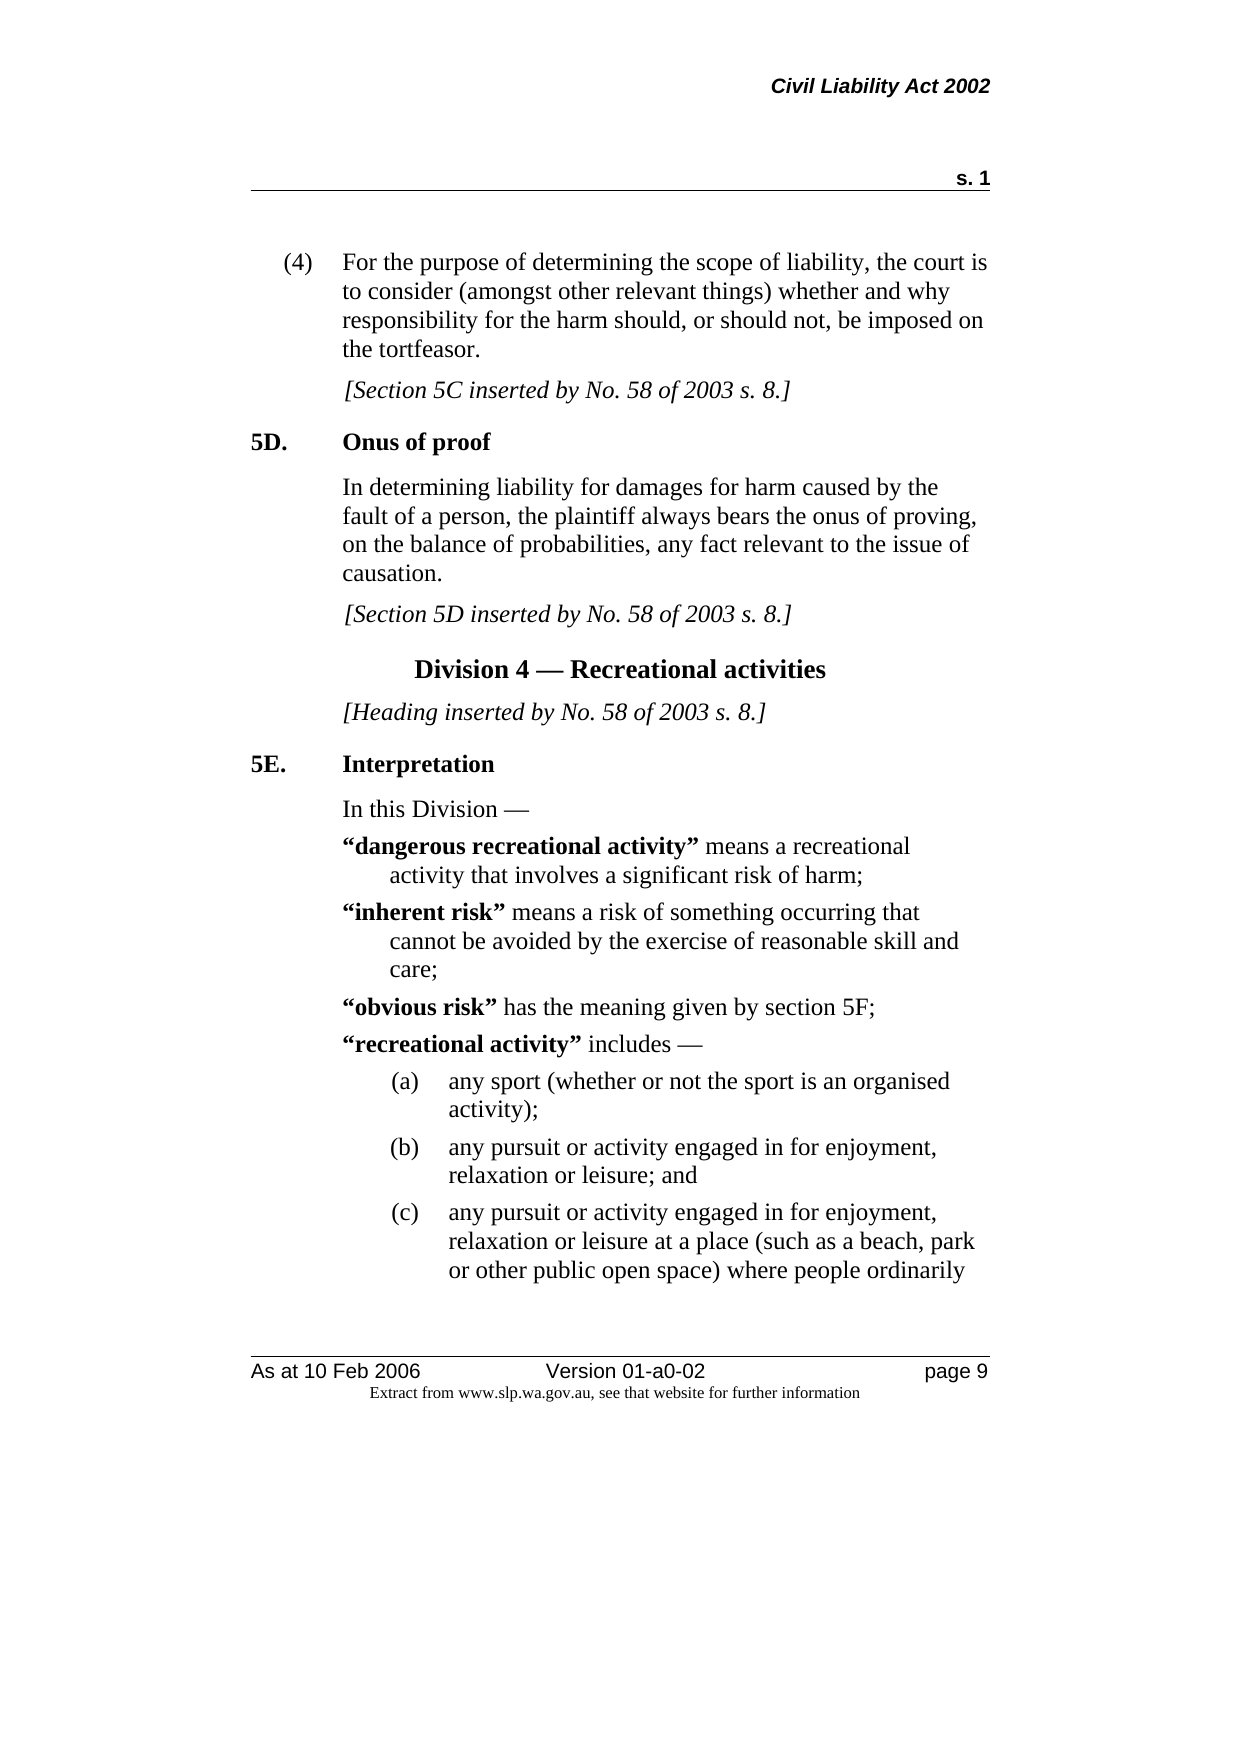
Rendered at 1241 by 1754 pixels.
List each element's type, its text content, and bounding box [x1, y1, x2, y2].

subtitle 5E. Interpretation [251, 749, 990, 777]
subtitle Division 4 — Recreational activities [251, 653, 990, 684]
text In determining liability for damages for harm caused by the fault of a person, the plaintiff always bears the onus of proving, on the balance of probabilities, any fact relevant to the issue of causation. [251, 472, 990, 587]
text [Section 5C inserted by No. 58 of 2003 s. 8.] [251, 375, 990, 404]
text (a) any sport (whether or not the sport is an organised activity); [251, 1066, 990, 1123]
text “obvious risk” has the meaning given by section 5F; [251, 992, 990, 1020]
text “recreational activity” includes — [251, 1029, 990, 1057]
text (b) any pursuit or activity engaged in for enjoyment, relaxation or leisure; and [251, 1132, 990, 1189]
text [251, 1197, 990, 1284]
subtitle 5D. Onus of proof [251, 427, 990, 455]
text “dangerous recreational activity” means a recreational activity that involves a significant risk of harm; [251, 831, 990, 889]
text (4) For the purpose of determining the scope of liability, the court is to consider (amongst other relevant things) whether and why responsibility for the harm should, or should not, be imposed on the tortfeasor. [251, 247, 990, 362]
text [Section 5D inserted by No. 58 of 2003 s. 8.] [251, 599, 990, 628]
text In this Division — [251, 794, 990, 823]
text “inherent risk” means a risk of something occurring that cannot be avoided by the exercise of reasonable skill and care; [251, 897, 990, 983]
subtitle [Heading inserted by No. 58 of 2003 s. 8.] [251, 697, 990, 726]
